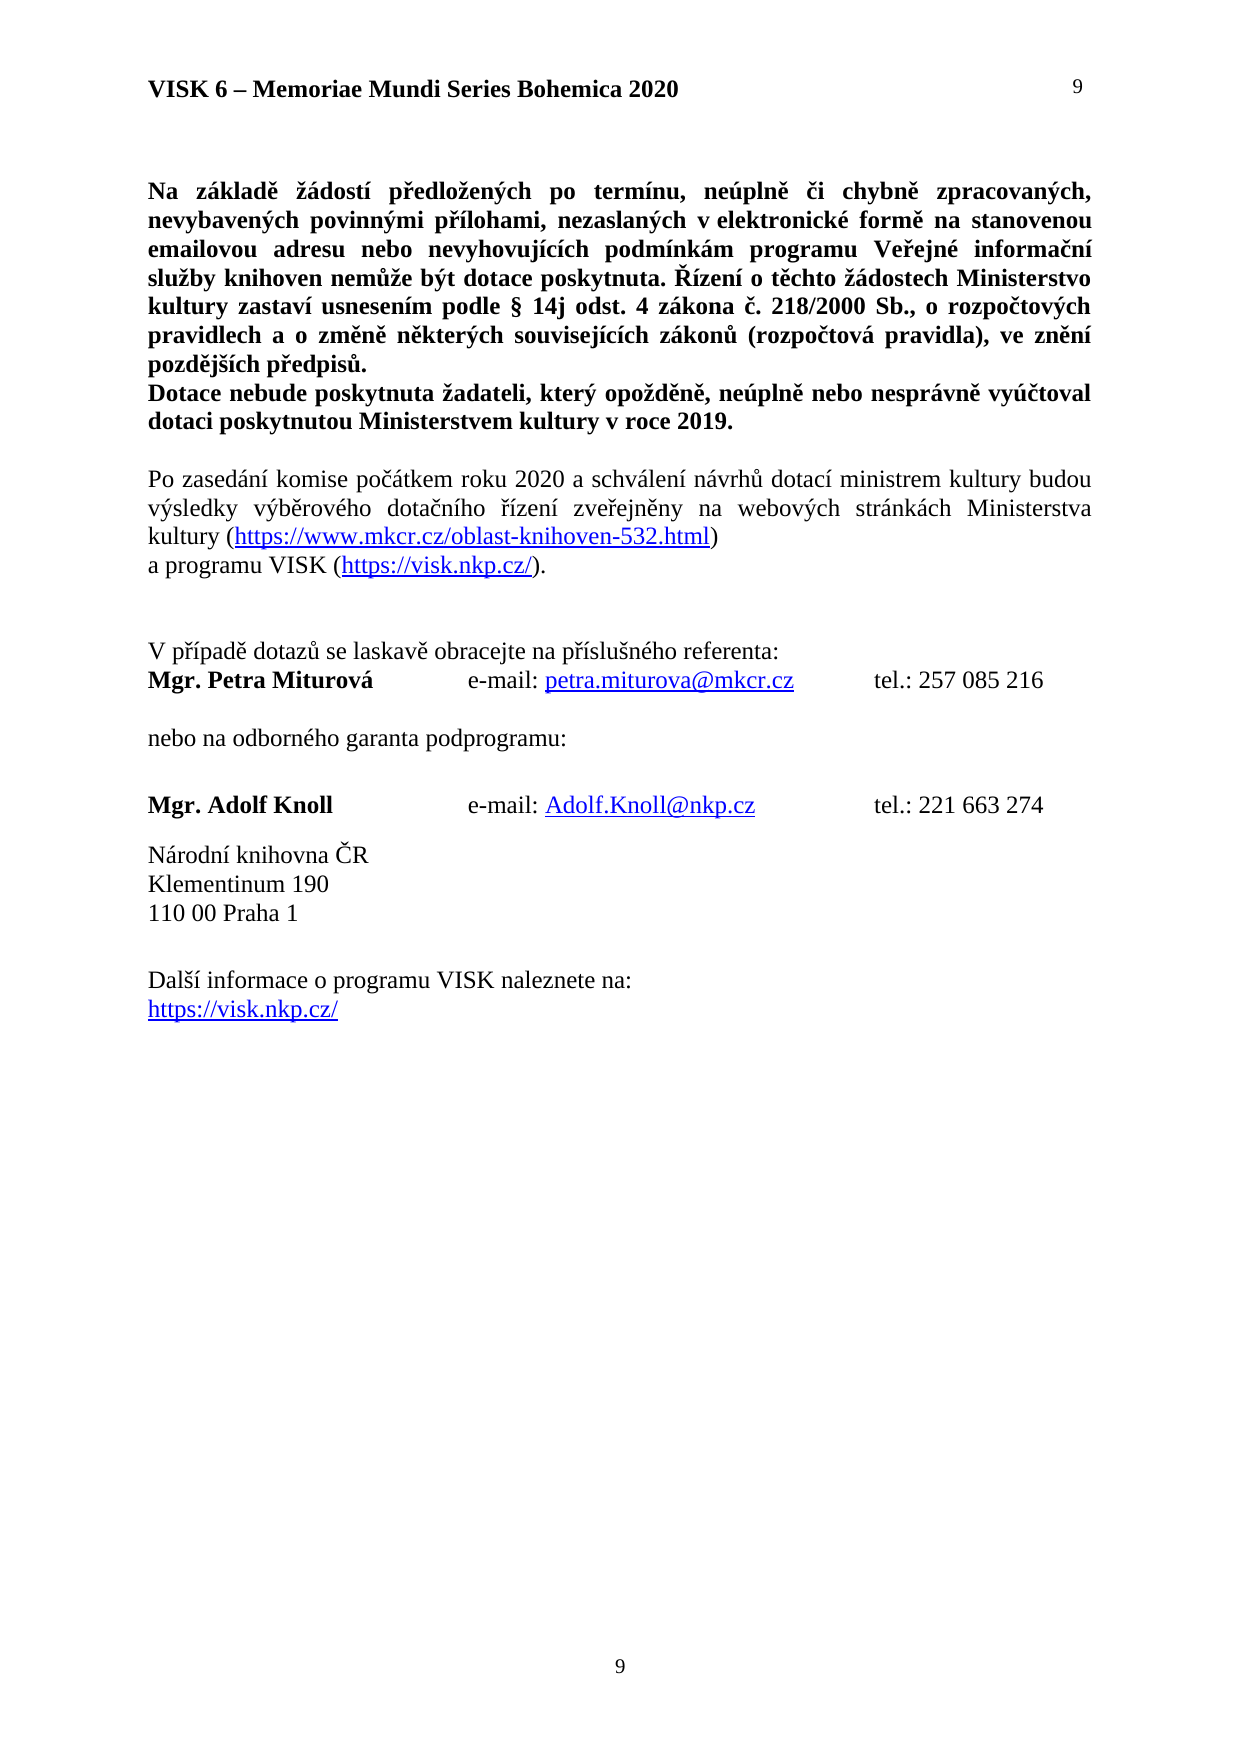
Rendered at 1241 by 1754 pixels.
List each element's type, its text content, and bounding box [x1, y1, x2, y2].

text a programu VISK (https://visk.nkp.cz/). [148, 550, 1093, 579]
text Mgr. e-mail: Adolf.Knoll@nkp.cz tel.: 221 663 274 [148, 791, 1093, 819]
text Mgr. Petra Miturová e-mail: petra.miturova@mkcr.cz tel.: 257 085 216 [148, 665, 1093, 694]
text V případě dotazů se laskavě obracejte na příslušného referenta: [148, 636, 1093, 665]
text Národní knihovna ČR Klementinum 190 110 00 Praha 1 [148, 840, 1055, 955]
text nebo na odborného garanta podprogramu: [148, 723, 1093, 751]
text Po zasedání komise počátkem roku 2020 a schválení návrhů dotací ministrem kultury budou výsledky výběrového dotačního řízení zveřejněny na webových stránkách Ministerstva kultury (https://www.mkcr.cz/oblast-knihoven-532.html) [148, 464, 1093, 550]
text Další informace o programu VISK naleznete na: [148, 966, 1093, 994]
text Dotace nebude poskytnuta žadateli, který opožděně, neúplně nebo nesprávně vyúčtoval dotaci poskytnutou Ministerstvem kultury v roce 2019. [148, 378, 1093, 435]
text Na základě žádostí předložených po termínu, neúplně či chybně zpracovaných, nevybavených povinnými přílohami, nezaslaných v elektronické formě na stanovenou emailovou adresu nebo nevyhovujících podmínkám programu Veřejné informační služby knihoven nemůže být dotace poskytnuta. Řízení o těchto žádostech Ministerstvo kultury zastaví usnesením podle § 14j odst. 4 zákona č. 218/2000 Sb., o rozpočtových pravidlech a o změně některých souvisejících zákonů (rozpočtová pravidla), ve znění pozdějších předpisů. [148, 176, 1093, 378]
text https://visk.nkp.cz/ [148, 994, 1093, 1023]
